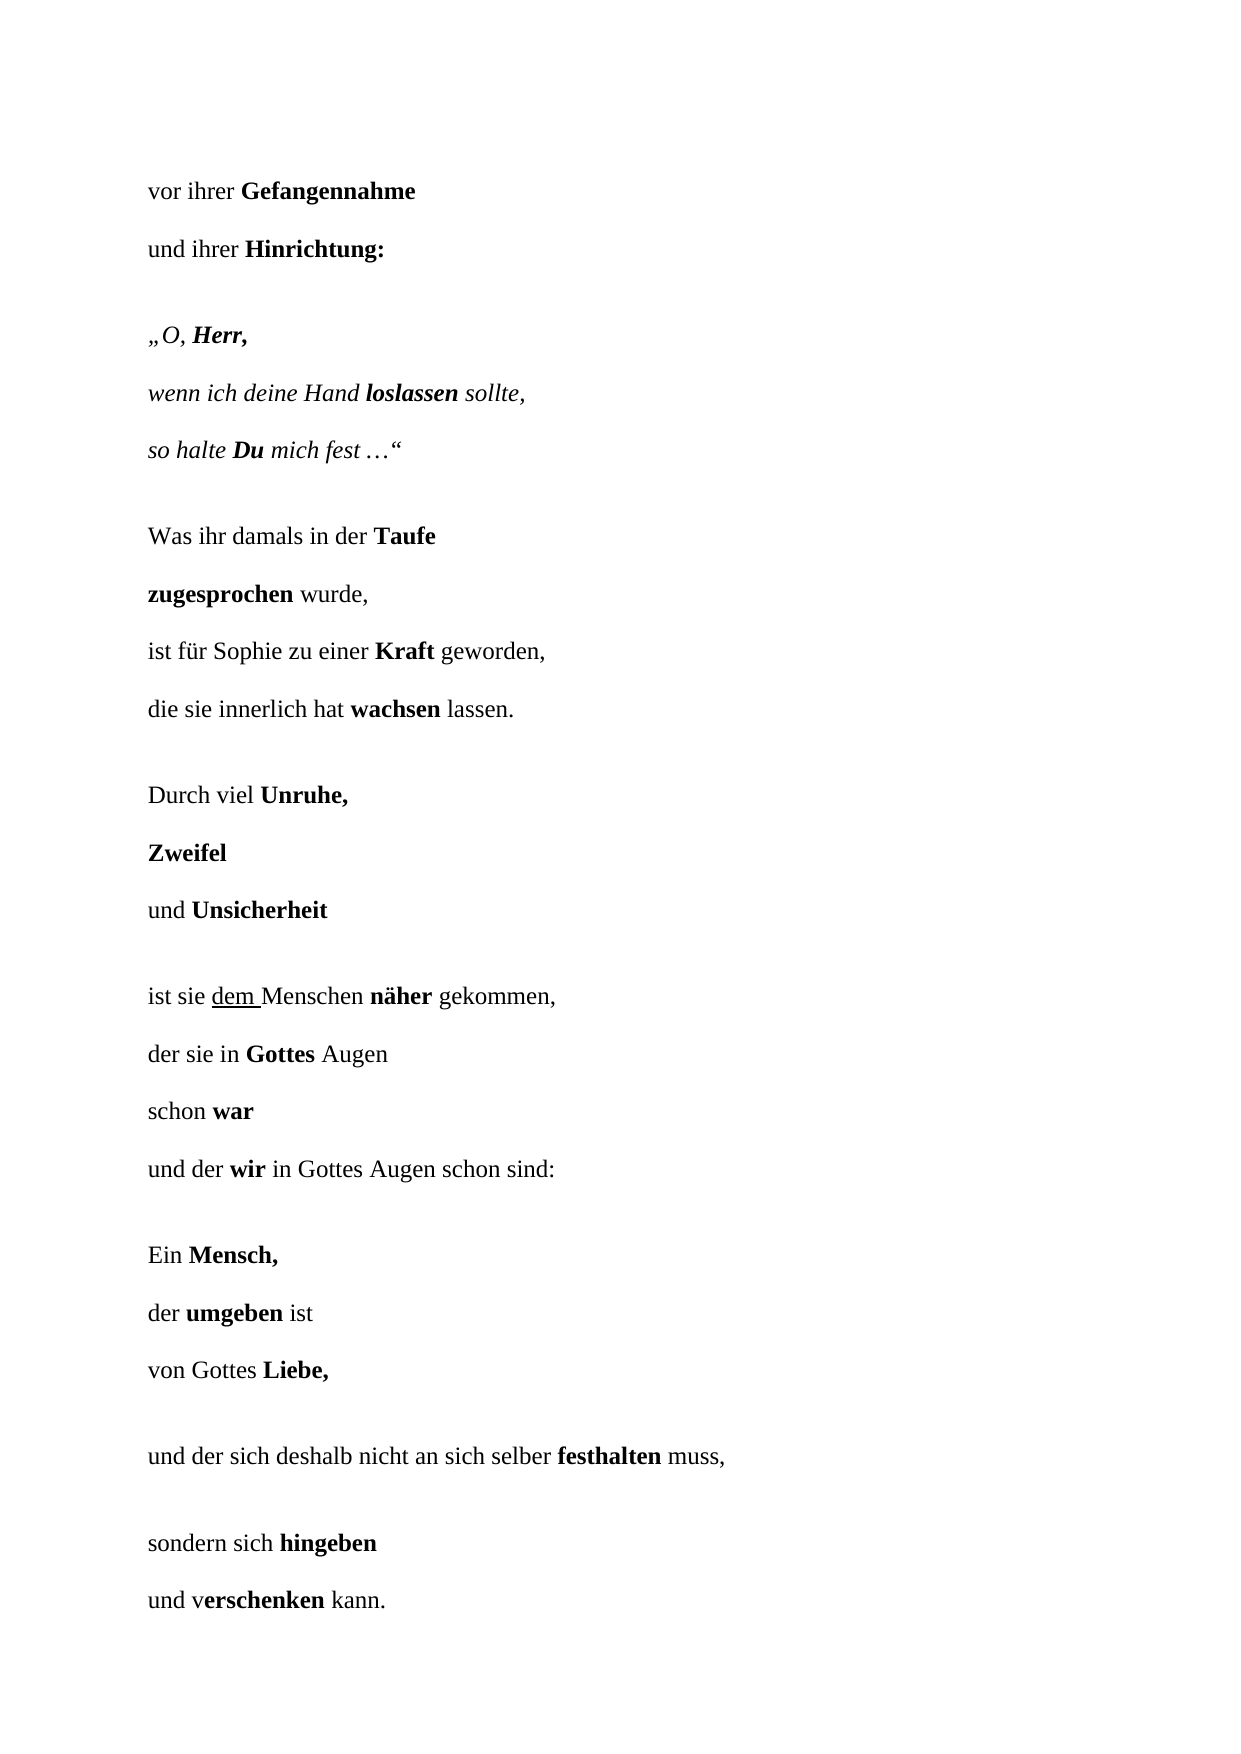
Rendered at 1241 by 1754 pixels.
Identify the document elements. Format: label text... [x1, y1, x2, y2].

text Ein Mensch, [148, 1240, 1093, 1269]
text Was ihr damals in der Taufe [148, 521, 1093, 550]
text schon war [148, 1096, 1093, 1125]
text „O, Herr, [148, 320, 1093, 349]
text der sie in Gottes Augen [148, 1039, 1093, 1068]
text Zweifel [148, 838, 1093, 866]
text und der sich deshalb nicht an sich selber festhalten muss, [148, 1441, 1093, 1470]
text Durch viel Unruhe, [148, 780, 1093, 809]
text sondern sich hingeben [148, 1528, 1093, 1556]
text und verschenken kann. [148, 1585, 1093, 1614]
text der umgeben ist [148, 1298, 1093, 1326]
text zugesprochen wurde, [148, 579, 1093, 608]
text von Gottes Liebe, [148, 1355, 1093, 1384]
text und der wir in Gottes Augen schon sind: [148, 1154, 1093, 1183]
text und Unsicherheit [148, 895, 1093, 924]
text ist für Sophie zu einer Kraft geworden, [148, 636, 1093, 665]
text und ihrer Hinrichtung: [148, 234, 1093, 263]
text so halte Du mich fest …“ [148, 435, 1093, 464]
text ist sie dem Menschen näher gekommen, [148, 981, 1093, 1010]
text die sie innerlich hat wachsen lassen. [148, 694, 1093, 723]
text vor ihrer Gefangennahme [148, 176, 1093, 205]
text wenn ich deine Hand loslassen sollte, [148, 378, 1093, 406]
